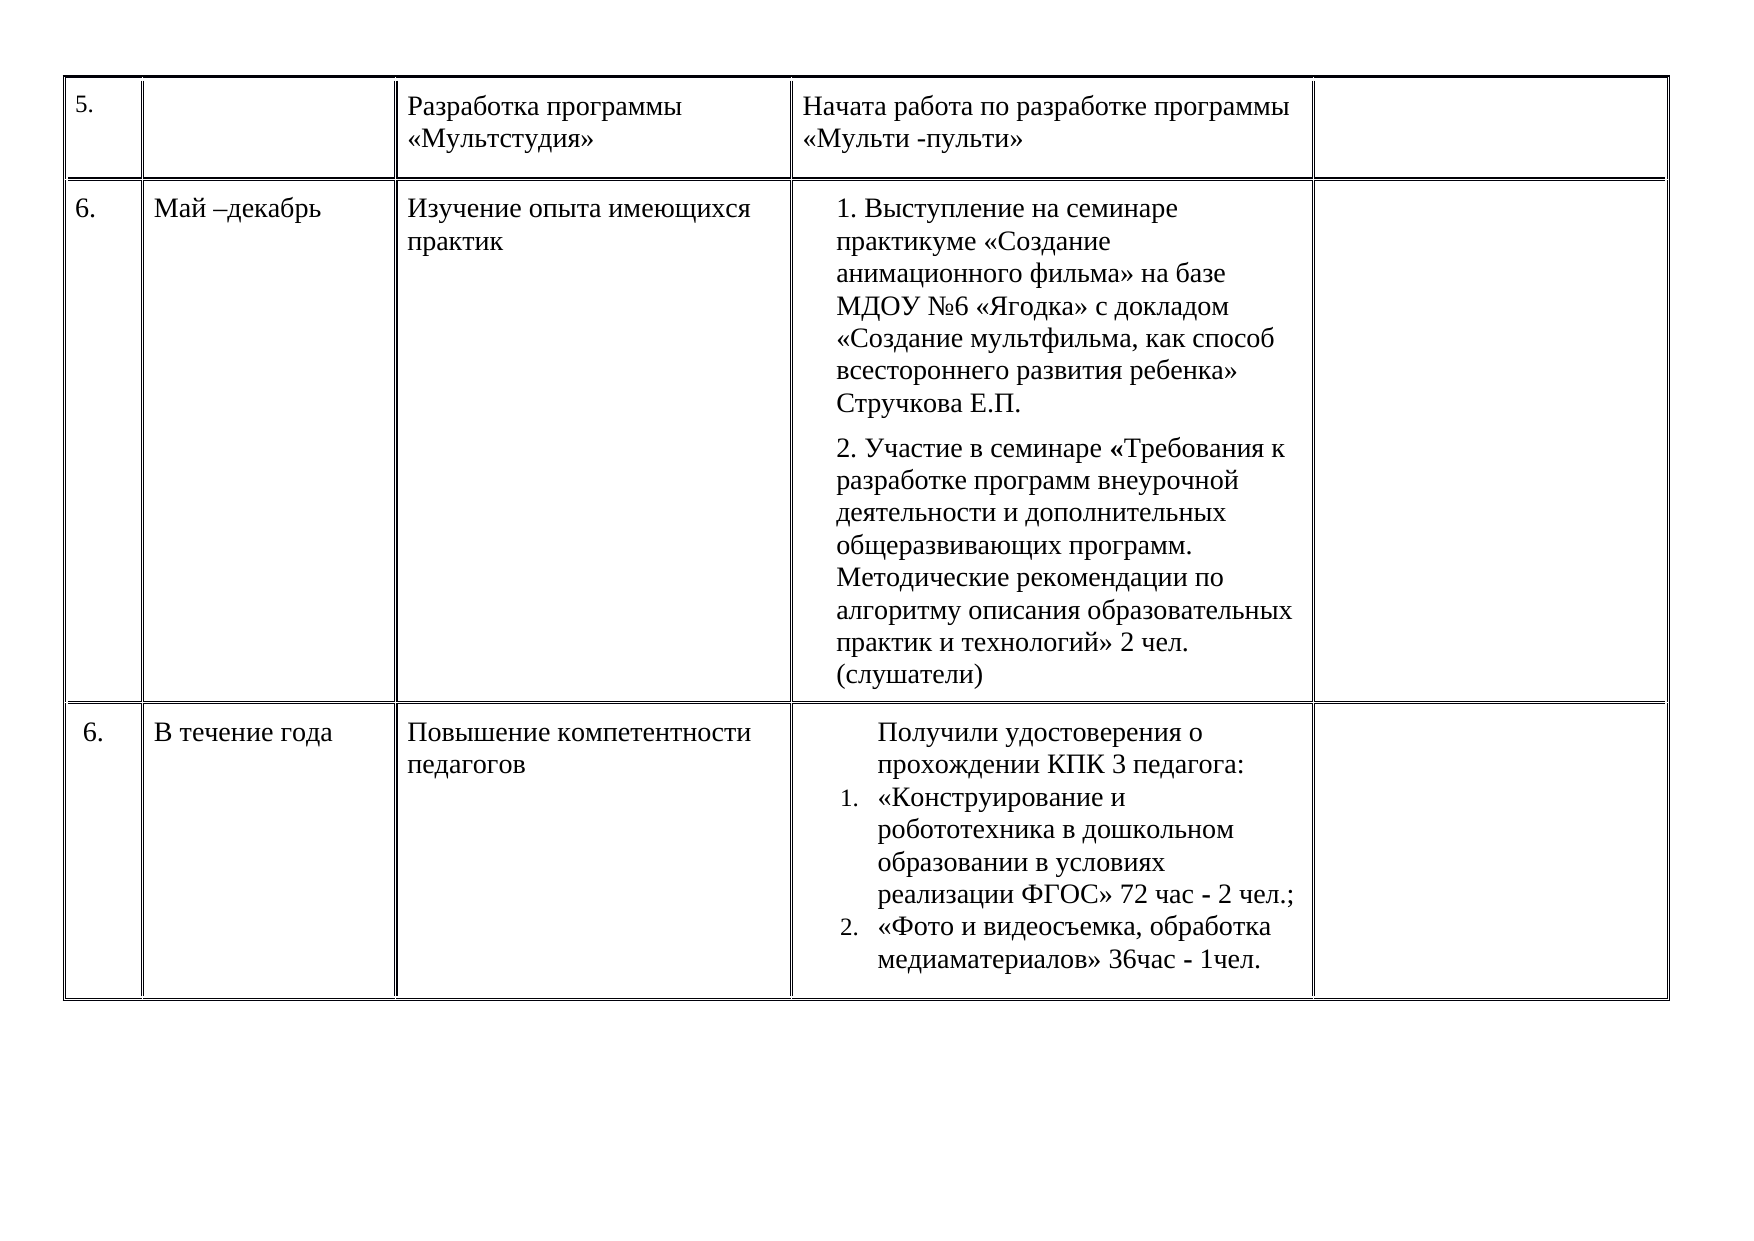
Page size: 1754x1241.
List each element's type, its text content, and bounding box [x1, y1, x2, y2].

table_cell [1314, 78, 1667, 177]
table_cell 5. [66, 78, 143, 177]
table_cell [143, 77, 396, 177]
table_cell 6. [64, 701, 143, 997]
table_cell Изучение опыта имеющихся практик [398, 181, 790, 701]
table_cell Разработка программы «Мультстудия» [396, 78, 792, 177]
table_cell [1315, 177, 1667, 701]
table_cell 1. Выступление на семинаре практикуме «Создание анимационного фильма» на базе МДОУ №6 «Ягодка» с докладом «Создание мультфильма, как способ всестороннего развития ребенка» Стручкова Е.П. 2. Участие в семинаре «Требования к разработке программ внеурочной деятельности и дополнительных общеразвивающих программ. Методические рекомендации по алгоритму описания образовательных практик и технологий» 2 чел. (слушатели) [793, 181, 1312, 701]
table_cell В течение года [143, 701, 396, 997]
table_cell 6. [66, 177, 141, 701]
table_cell [1314, 701, 1668, 997]
table_cell Повышение компетентности педагогов [396, 704, 792, 997]
table_cell Получили удостоверения о прохождении КПК 3 педагога: «Конструирование и робототехника в дошкольном образовании в условиях реализации ФГОС» 72 час - 2 чел.; «Фото и видеосъемка, обработка медиаматериалов» 36час - 1чел. [792, 704, 1314, 997]
table_cell Начата работа по разработке программы «Мульти -пульти» [792, 78, 1314, 177]
table_cell Май –декабрь [144, 181, 394, 701]
